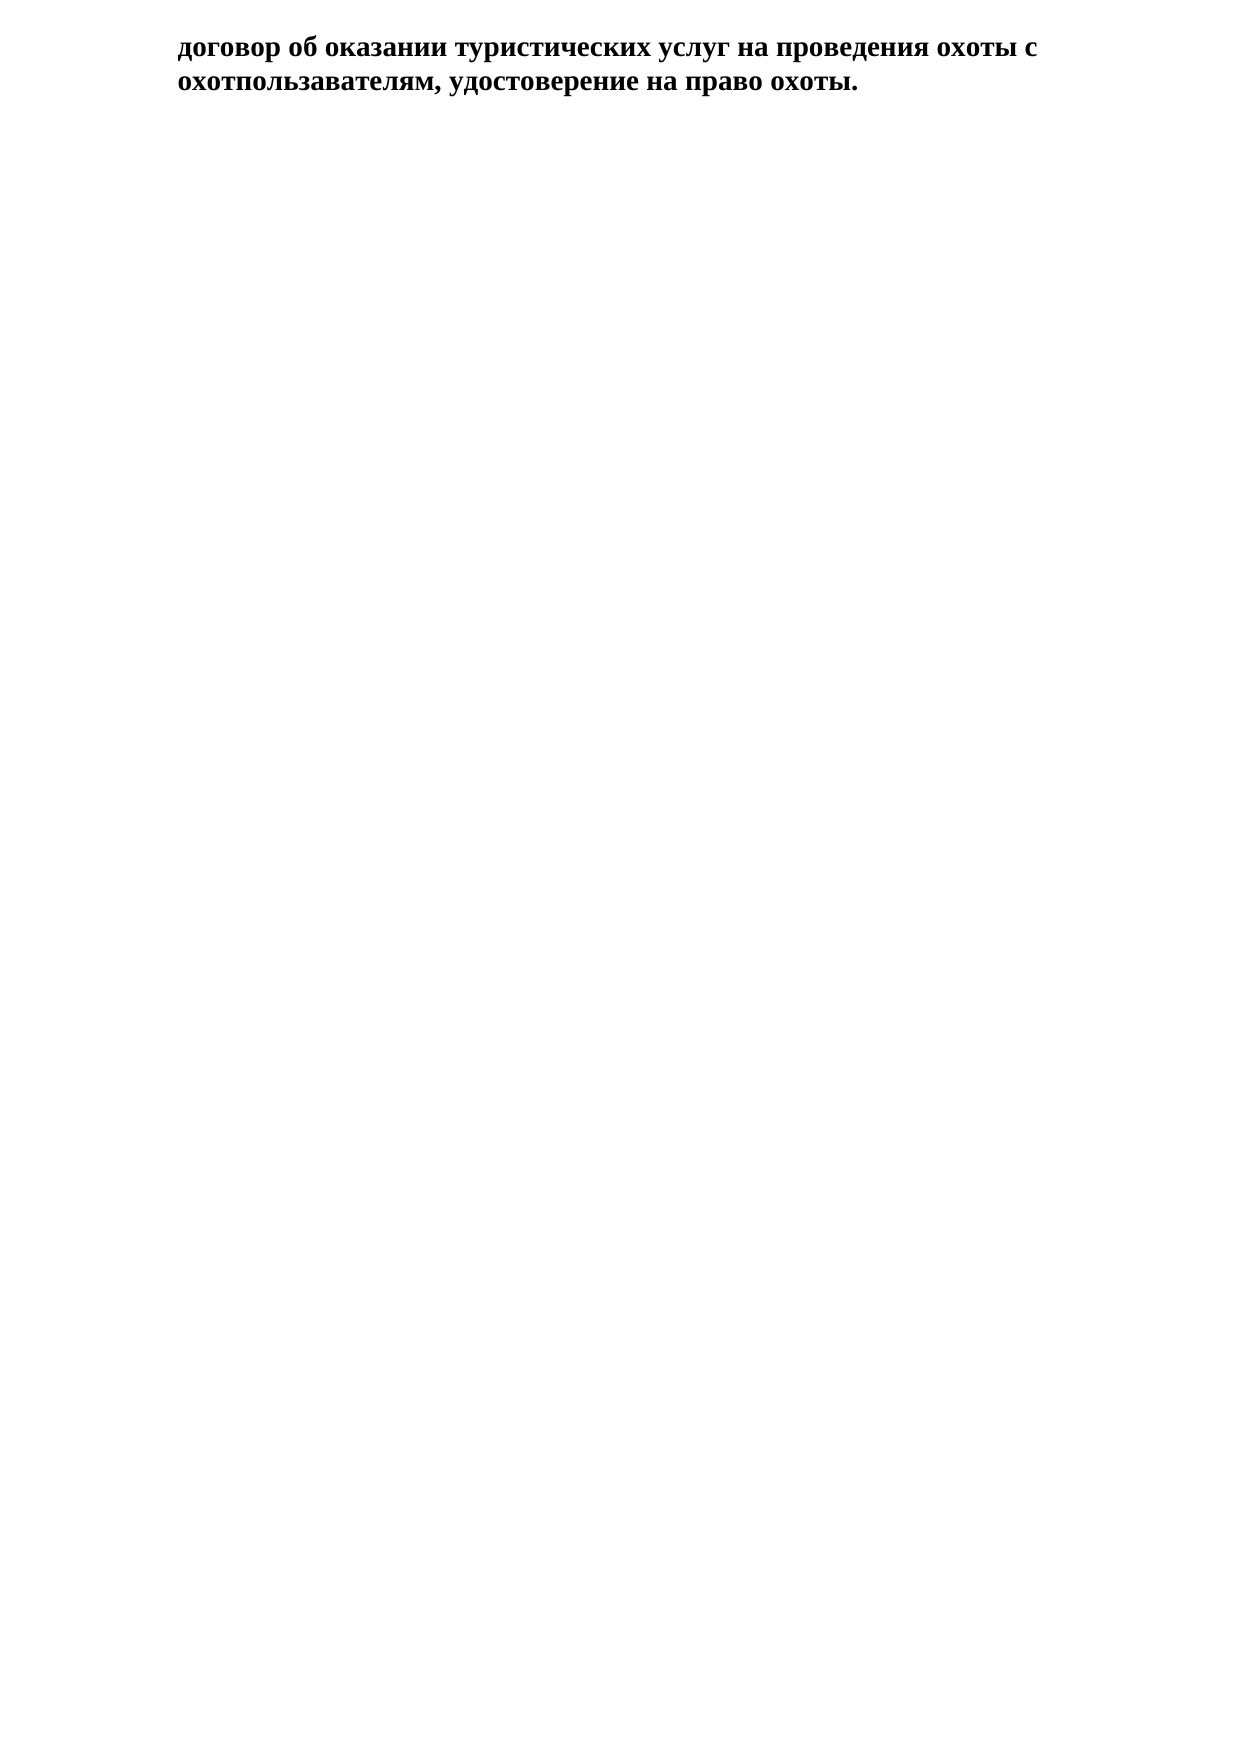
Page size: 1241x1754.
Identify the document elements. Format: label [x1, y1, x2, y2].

text [177, 29, 1152, 97]
